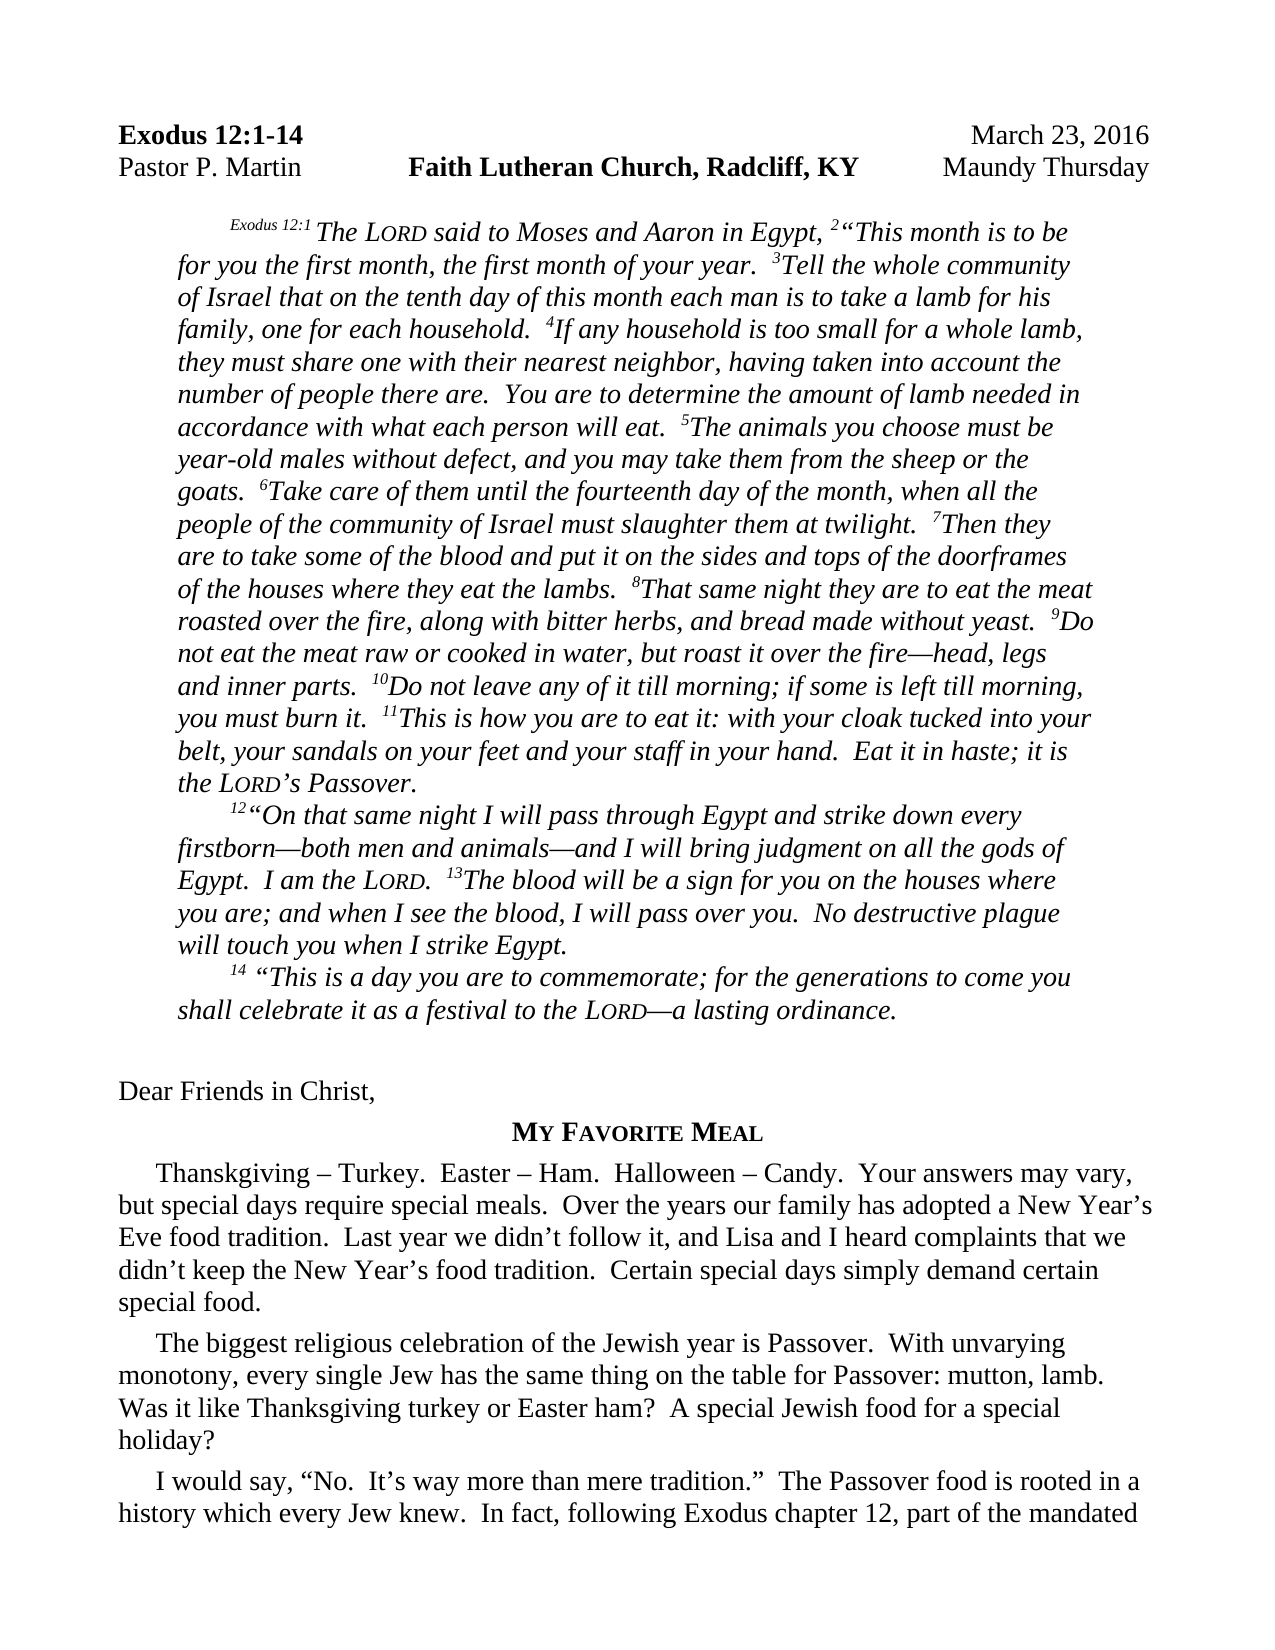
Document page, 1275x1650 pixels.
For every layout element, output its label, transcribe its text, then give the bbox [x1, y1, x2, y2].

text Exodus 12:1-14 March 23, 2016 [118, 118, 1157, 151]
text 12“On that same night I will pass through Egypt and strike down every firstborn—both men and animals—and I will bring judgment on all the gods of Egypt. I am the Lord. 13The blood will be a sign for you on the houses where you are; and when I see the blood, I will pass over you. No destructive plague will touch you when I strike Egypt. [177, 798, 1098, 960]
text Thanskgiving – Turkey. Easter – Ham. Halloween – Candy. Your answers may vary, but special days require special meals. Over the years our family has adopted a New Year’s Eve food tradition. Last year we didn’t follow it, and Lisa and I heard complaints that we didn’t keep the New Year’s food tradition. Certain special days simply demand certain special food. [118, 1156, 1157, 1318]
text The biggest religious celebration of the Jewish year is Passover. With unvarying monotony, every single Jew has the same thing on the table for Passover: mutton, lamb. Was it like Thanksgiving turkey or Easter ham? A special Jewish food for a special holiday? [118, 1326, 1157, 1456]
text Pastor P. Martin Faith Lutheran Church, Radcliff, KY Maundy Thursday [118, 151, 1157, 183]
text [118, 1464, 1157, 1529]
text 14 “This is a day you are to commemorate; for the generations to come you shall celebrate it as a festival to the Lord—a lasting ordinance. [177, 960, 1098, 1025]
text My Favorite Meal [118, 1115, 1157, 1147]
text Dear Friends in Christ, [118, 1074, 1157, 1107]
text Exodus 12:1 The Lord said to Moses and Aaron in Egypt, 2“This month is to be for you the first month, the first month of your year. 3Tell the whole community of Israel that on the tenth day of this month each man is to take a lamb for his family, one for each household. 4If any household is too small for a whole lamb, they must share one with their nearest neighbor, having taken into account the number of people there are. You are to determine the amount of lamb needed in accordance with what each person will eat. 5The animals you choose must be year-old males without defect, and you may take them from the sheep or the goats. 6Take care of them until the fourteenth day of the month, when all the people of the community of Israel must slaughter them at twilight. 7Then they are to take some of the blood and put it on the sides and tops of the doorframes of the houses where they eat the lambs. 8That same night they are to eat the meat roasted over the fire, along with bitter herbs, and bread made without yeast. 9Do not eat the meat raw or cooked in water, but roast it over the fire—head, legs and inner parts. 10Do not leave any of it till morning; if some is left till morning, you must burn it. 11This is how you are to eat it: with your cloak tucked into your belt, your sandals on your feet and your staff in your hand. Eat it in haste; it is the Lord’s Passover. [177, 215, 1098, 798]
